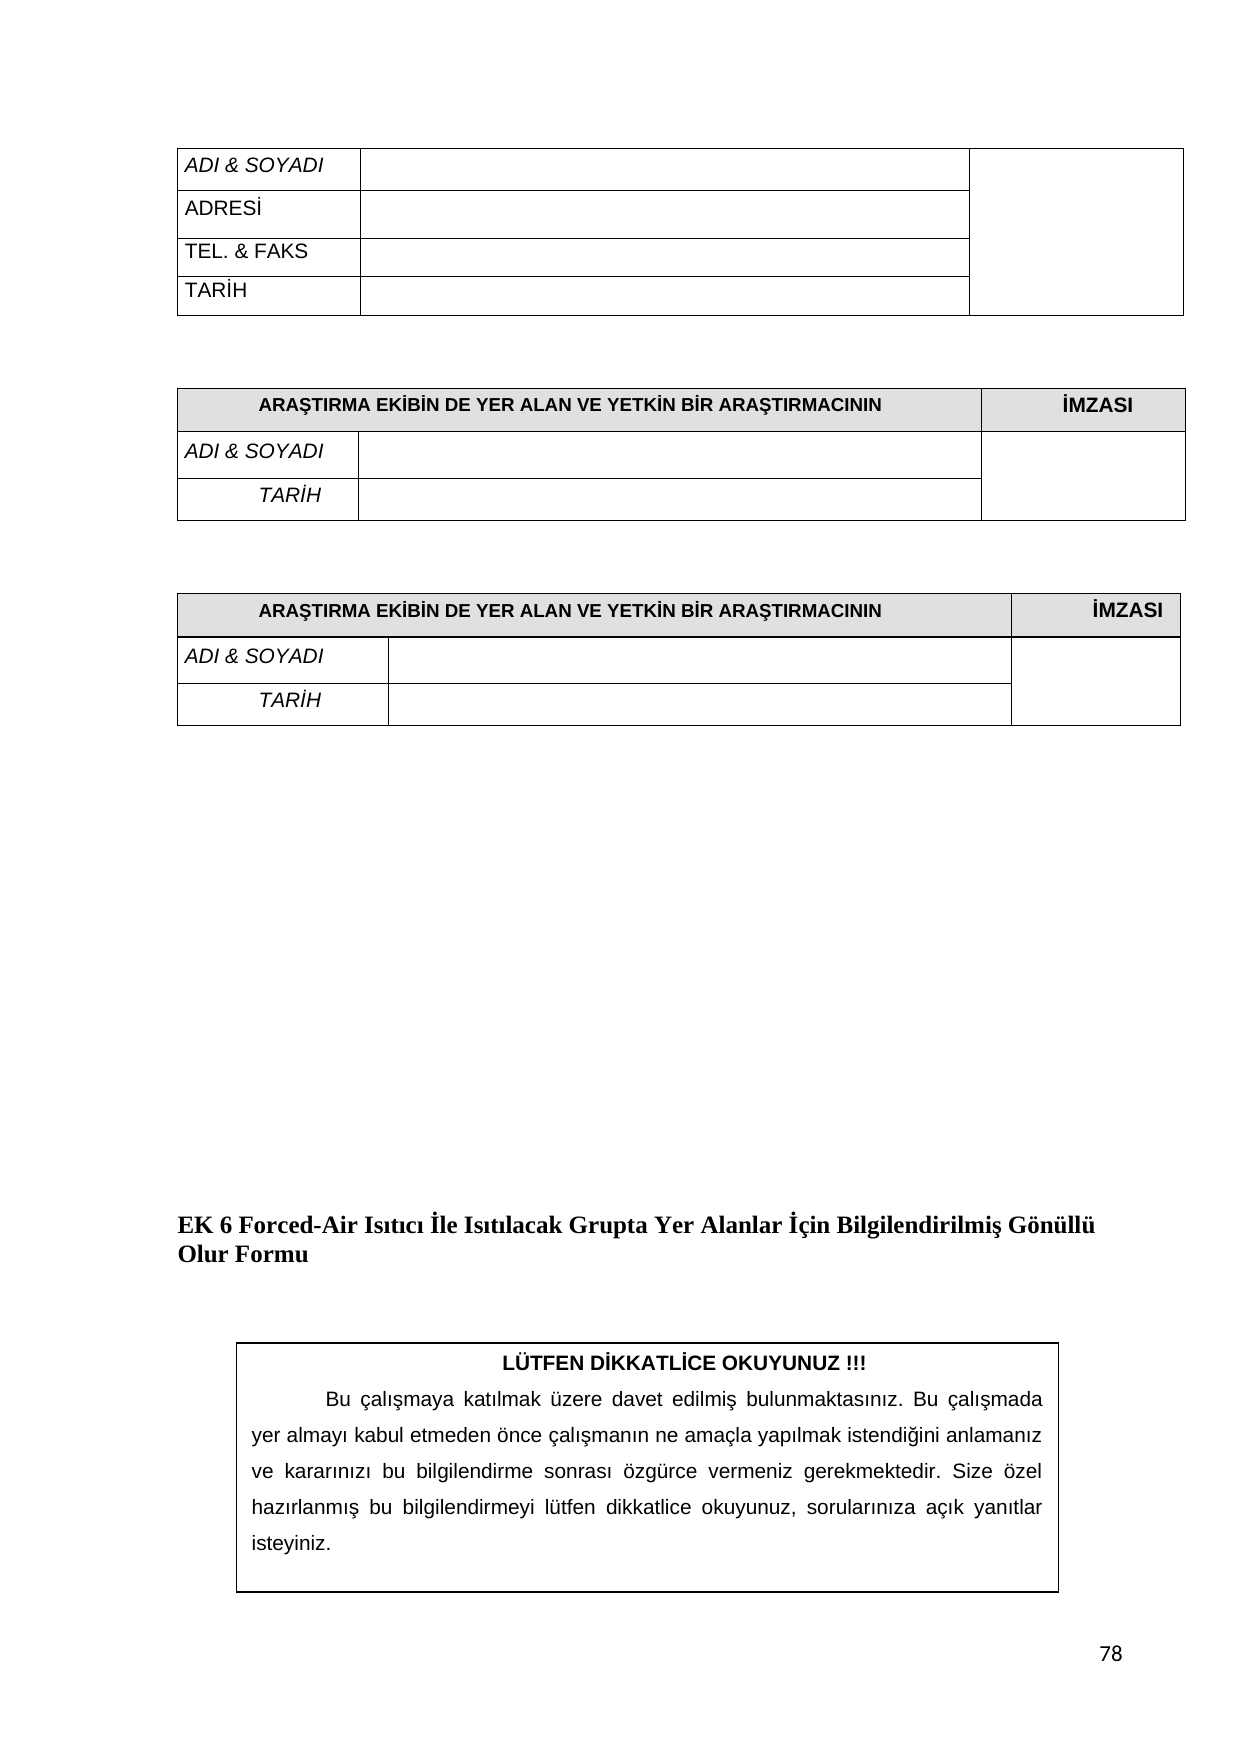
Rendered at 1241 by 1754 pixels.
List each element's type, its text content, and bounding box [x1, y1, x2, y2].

table_cell [359, 479, 981, 520]
table_cell [970, 149, 1183, 315]
table_header İMZASI [982, 389, 1185, 431]
table_cell [361, 149, 969, 190]
table_header ARAŞTIRMA EKİBİN DE YER ALAN VE YETKİN BİR ARAŞTIRMACININ [178, 594, 1011, 636]
table_cell [982, 432, 1185, 520]
table_header ARAŞTIRMA EKİBİN DE YER ALAN VE YETKİN BİR ARAŞTIRMACININ [178, 389, 981, 431]
table_cell [361, 191, 969, 238]
table_cell [389, 684, 1011, 725]
table_cell ADI & SOYADI [178, 149, 360, 190]
table_cell ADI & SOYADI [178, 432, 358, 478]
table_cell ADRESİ [178, 191, 360, 238]
table_cell [389, 638, 1011, 683]
text EK 6 Forced-Air Isıtıcı İle Isıtılacak Grupta Yer Alanlar İçin Bilgilendirilmiş Gönüllü Olur Formu [177, 1211, 1122, 1268]
table_cell ADI & SOYADI [178, 638, 388, 683]
table_cell TARİH [178, 479, 358, 520]
table_cell TARİH [178, 684, 388, 725]
table_cell TARİH [178, 277, 360, 315]
table_cell TEL. & FAKS [178, 239, 360, 276]
table_cell [359, 432, 981, 478]
table_header İMZASI [1012, 594, 1180, 636]
table_cell [1012, 638, 1180, 725]
table_cell [361, 277, 969, 315]
table_cell [361, 239, 969, 276]
